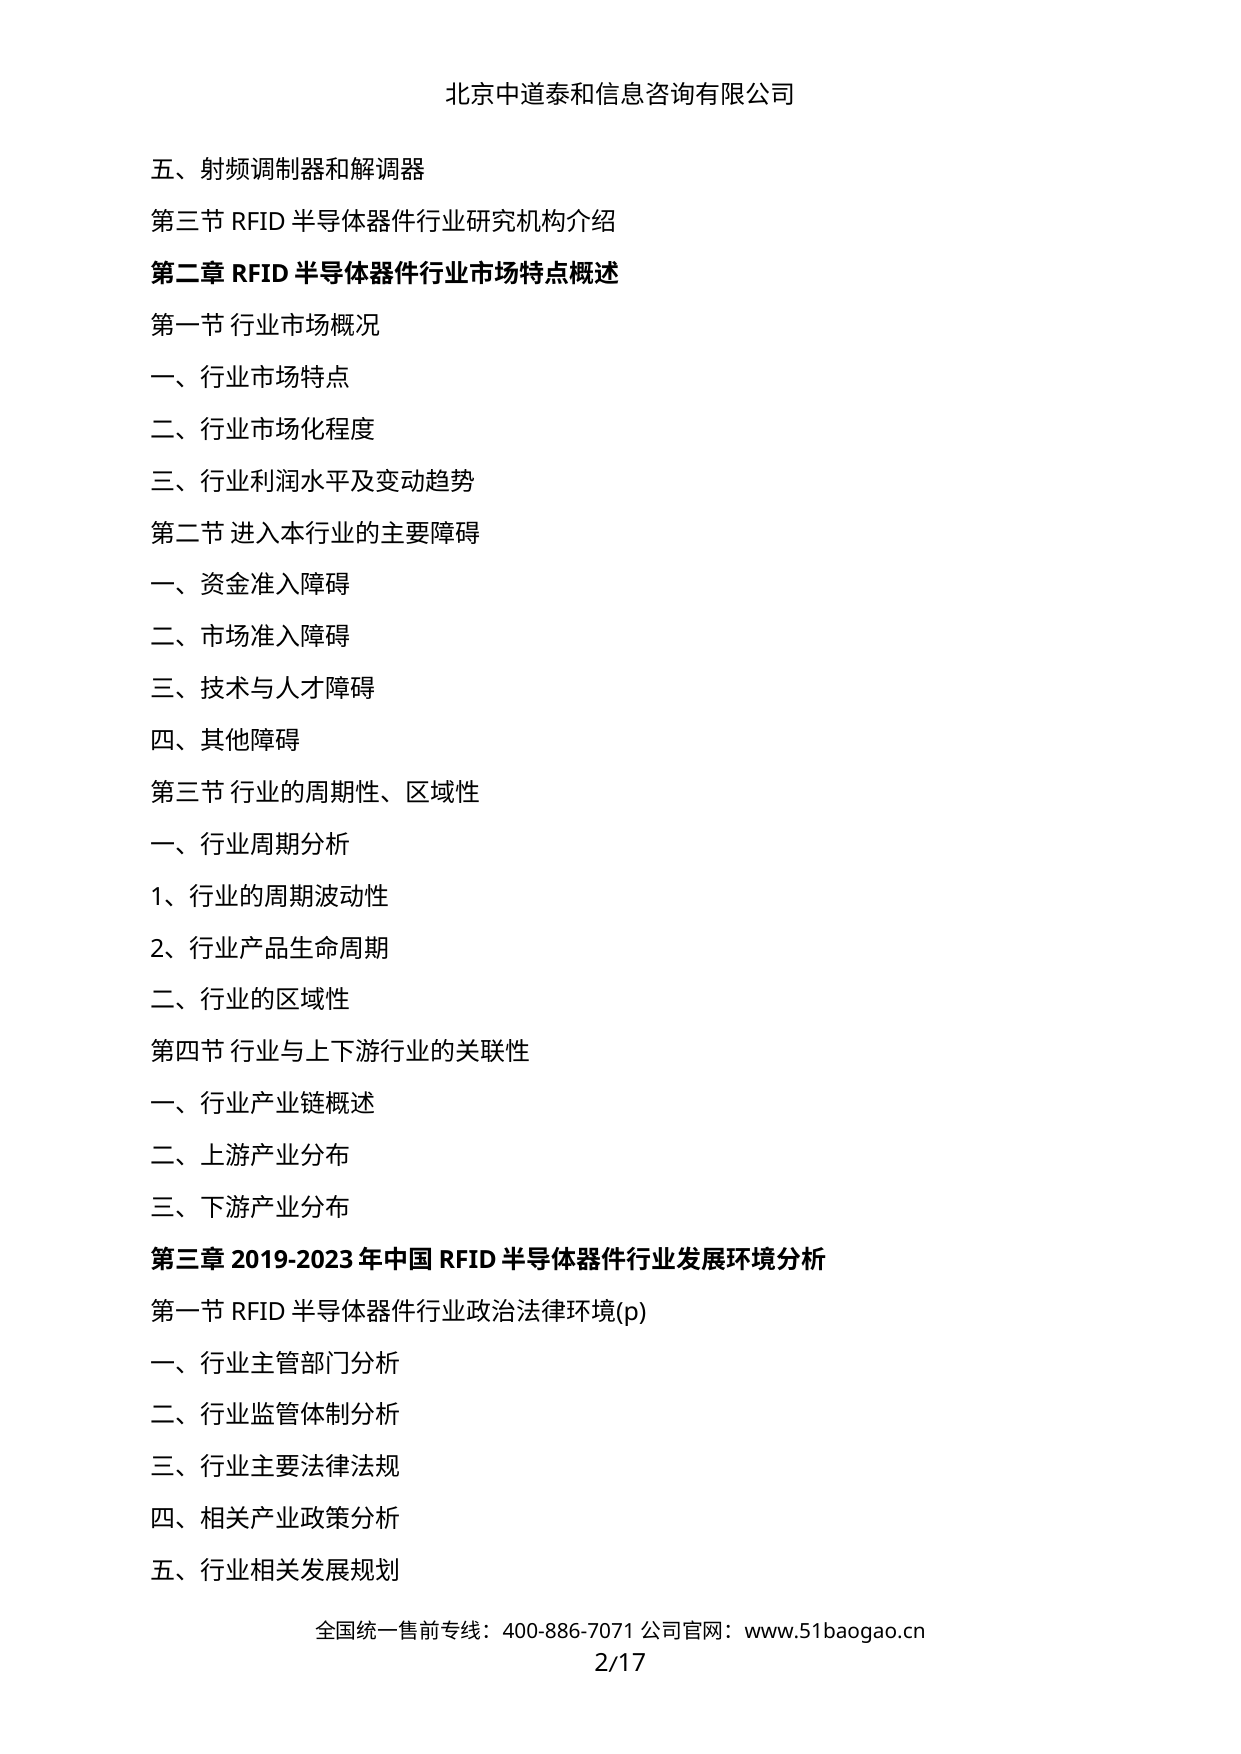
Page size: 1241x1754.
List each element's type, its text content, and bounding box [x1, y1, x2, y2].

text 二、行业市场化程度 [150, 409, 1090, 446]
text 第三节 行业的周期性、区域性 [150, 772, 1090, 809]
text 二、上游产业分布 [150, 1136, 1090, 1172]
text 三、行业主要法律法规 [150, 1447, 1090, 1483]
text 第三章 2019-2023年中国RFID半导体器件行业发展环境分析 [150, 1239, 1090, 1276]
text 第三节 RFID半导体器件行业研究机构介绍 [150, 202, 1090, 238]
text 四、其他障碍 [150, 721, 1090, 757]
text 第四节 行业与上下游行业的关联性 [150, 1032, 1090, 1068]
text 三、行业利润水平及变动趋势 [150, 461, 1090, 497]
text 2、行业产品生命周期 [150, 928, 1090, 964]
text 五、射频调制器和解调器 [150, 150, 1090, 186]
text 第一节 行业市场概况 [150, 306, 1090, 342]
text 二、市场准入障碍 [150, 617, 1090, 653]
text 第二节 进入本行业的主要障碍 [150, 513, 1090, 549]
text 1、行业的周期波动性 [150, 876, 1090, 912]
text 二、行业监管体制分析 [150, 1395, 1090, 1431]
text 一、资金准入障碍 [150, 565, 1090, 601]
text 第二章 RFID半导体器件行业市场特点概述 [150, 254, 1090, 290]
text 三、技术与人才障碍 [150, 669, 1090, 705]
text 三、下游产业分布 [150, 1187, 1090, 1224]
text 五、行业相关发展规划 [150, 1551, 1090, 1587]
text 第一节 RFID半导体器件行业政治法律环境(p) [150, 1291, 1090, 1327]
text 一、行业周期分析 [150, 824, 1090, 861]
text 一、行业市场特点 [150, 357, 1090, 394]
text 一、行业产业链概述 [150, 1084, 1090, 1120]
text 四、相关产业政策分析 [150, 1499, 1090, 1535]
text 一、行业主管部门分析 [150, 1343, 1090, 1379]
text 二、行业的区域性 [150, 980, 1090, 1016]
